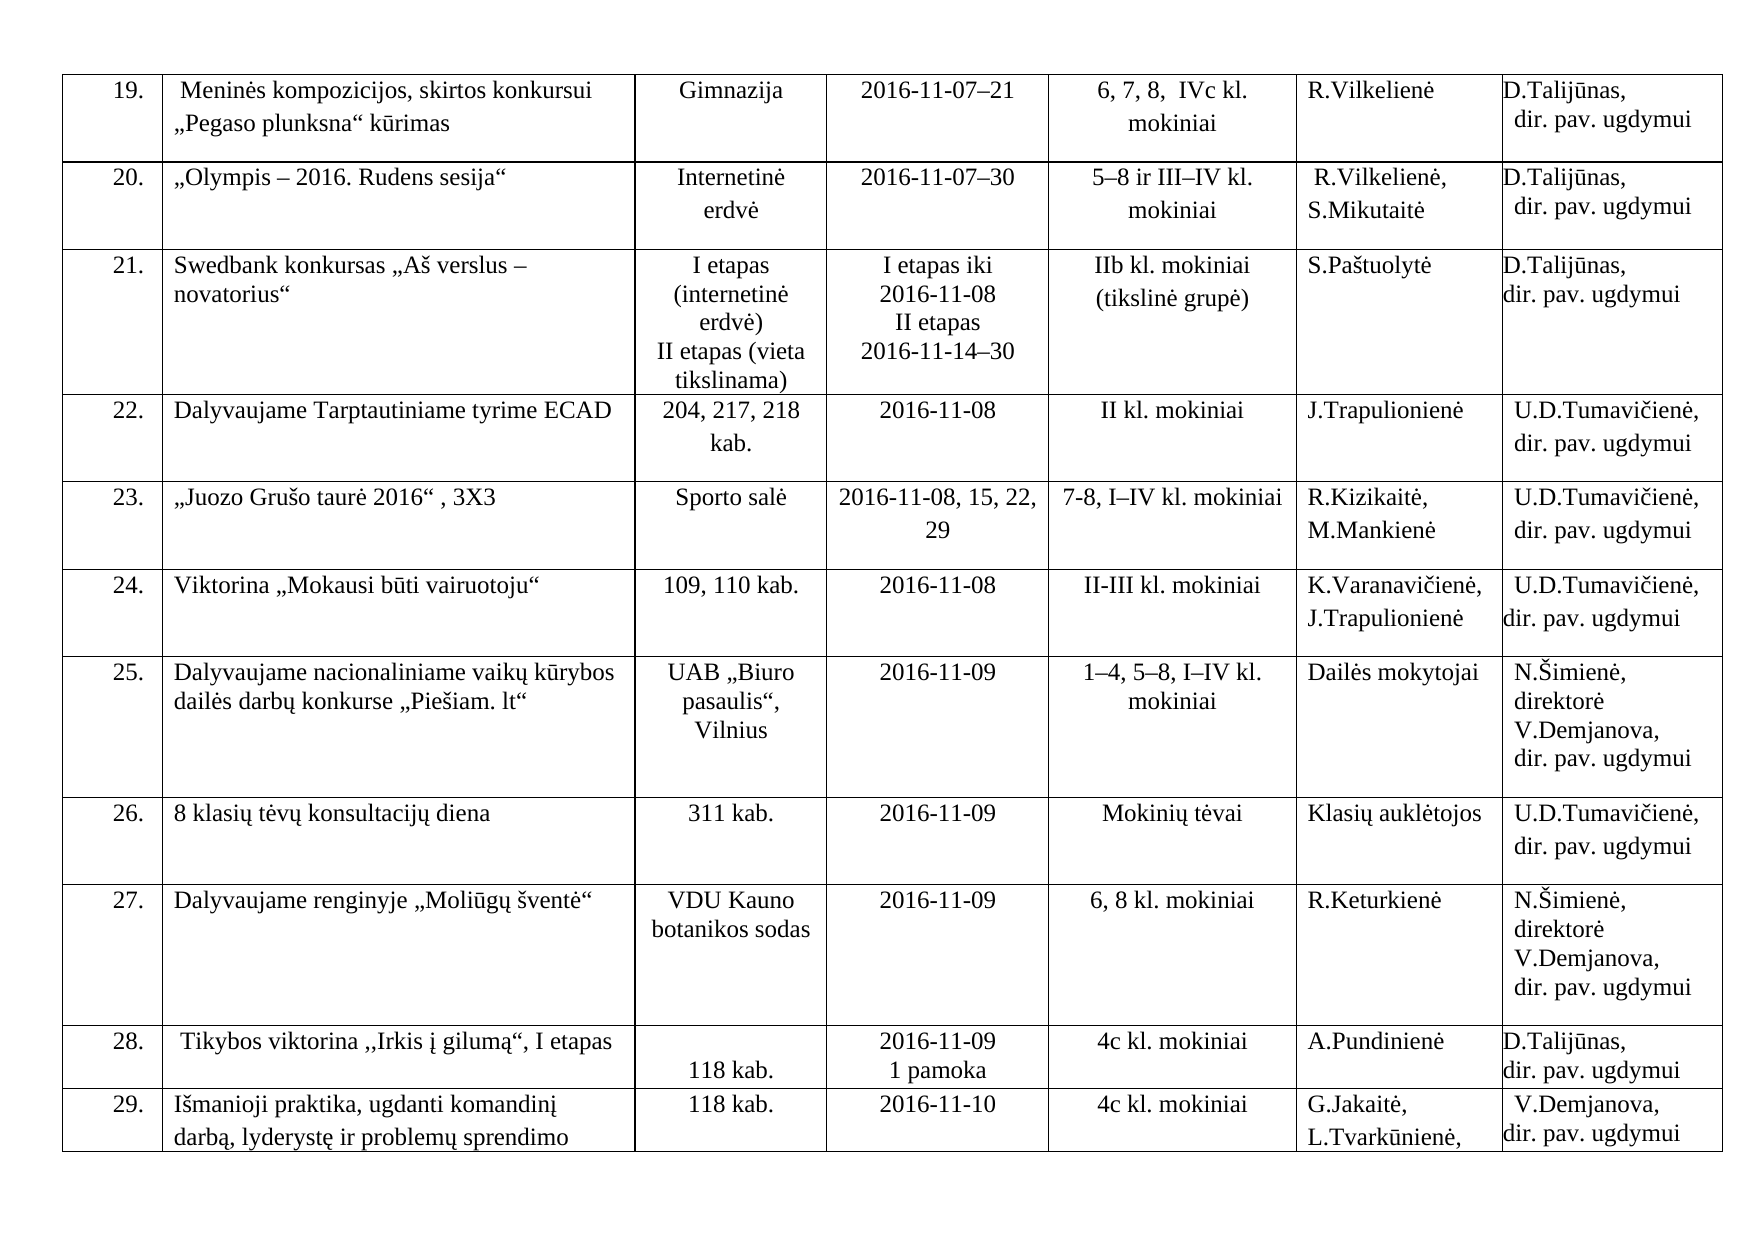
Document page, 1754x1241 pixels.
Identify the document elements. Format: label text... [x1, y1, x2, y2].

table_cell 2016-11-08 [827, 570, 1048, 656]
table_cell UAB „Biuro pasaulis“, Vilnius [636, 657, 826, 797]
table_cell Dalyvaujame renginyje „Moliūgų šventė“ [163, 885, 634, 1025]
table_cell R.Vilkelienė [1297, 75, 1502, 161]
table_cell Sporto salė [636, 482, 826, 569]
table_cell 5–8 ir III–IV kl. mokiniai [1049, 163, 1296, 249]
table_cell 2016-11-09 [827, 657, 1048, 797]
table_cell 1–4, 5–8, I–IV kl. mokiniai [1049, 657, 1296, 797]
table_cell 4c kl. mokiniai [1049, 1089, 1296, 1151]
table_cell Viktorina „Mokausi būti vairuotoju“ [163, 570, 634, 656]
table_cell Dailės mokytojai [1297, 657, 1502, 797]
table_cell [63, 250, 162, 394]
table_cell S.Paštuolytė [1297, 250, 1502, 394]
table_cell [63, 482, 162, 569]
table_cell [63, 163, 162, 249]
table_cell [63, 657, 162, 797]
table_cell [63, 395, 162, 481]
table_cell [63, 885, 162, 1025]
table_cell 109, 110 kab. [636, 570, 826, 656]
table_cell A.Pundinienė [1297, 1026, 1502, 1088]
table_cell [63, 570, 162, 656]
table_cell Gimnazija [636, 75, 826, 161]
table_cell Mokinių tėvai [1049, 798, 1296, 884]
table_cell 2016-11-08 [827, 395, 1048, 481]
table_cell II kl. mokiniai [1049, 395, 1296, 481]
table_cell [63, 798, 162, 884]
table_cell N.Šimienė, direktorė V.Demjanova, dir. pav. ugdymui [1503, 657, 1722, 797]
table_cell 2016-11-08, 15, 22, 29 [827, 482, 1048, 569]
table_cell I etapas (internetinė erdvė) II etapas (vieta tikslinama) [636, 250, 826, 394]
table_cell Dalyvaujame Tarptautiniame tyrime ECAD [163, 395, 634, 481]
table_cell 2016-11-09 [827, 798, 1048, 884]
table_cell 2016-11-09 1 pamoka [827, 1026, 1048, 1088]
table_cell D.Talijūnas, dir. pav. ugdymui [1503, 250, 1722, 394]
table_cell D.Talijūnas, dir. pav. ugdymui [1503, 163, 1722, 249]
table_cell VDU Kauno botanikos sodas [636, 885, 826, 1025]
table_cell [63, 1089, 162, 1151]
table_cell „Juozo Grušo taurė 2016“ , 3X3 [163, 482, 634, 569]
table_cell Meninės kompozicijos, skirtos konkursui „Pegaso plunksna“ kūrimas [163, 75, 634, 161]
table_cell [63, 75, 162, 161]
table_cell K.Varanavičienė, J.Trapulionienė [1297, 570, 1502, 656]
table_cell 8 klasių tėvų konsultacijų diena [163, 798, 634, 884]
table_cell II-III kl. mokiniai [1049, 570, 1296, 656]
table_cell U.D.Tumavičienė, dir. pav. ugdymui [1503, 570, 1722, 656]
table_cell Tikybos viktorina ,,Irkis į gilumą“, I etapas [163, 1026, 634, 1088]
table_cell 6, 8 kl. mokiniai [1049, 885, 1296, 1025]
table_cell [1297, 1089, 1502, 1151]
table_cell 311 kab. [636, 798, 826, 884]
table_cell 2016-11-10 [827, 1089, 1048, 1151]
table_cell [163, 1089, 634, 1151]
table_cell 2016-11-07–21 [827, 75, 1048, 161]
table_cell N.Šimienė, direktorė V.Demjanova, dir. pav. ugdymui [1503, 885, 1722, 1025]
table_cell 4c kl. mokiniai [1049, 1026, 1296, 1088]
table_cell Internetinė erdvė [636, 163, 826, 249]
table_cell U.D.Tumavičienė, dir. pav. ugdymui [1503, 395, 1722, 481]
table_cell 2016-11-07–30 [827, 163, 1048, 249]
table_cell Klasių auklėtojos [1297, 798, 1502, 884]
table_cell D.Talijūnas, dir. pav. ugdymui [1503, 75, 1722, 161]
table_cell D.Talijūnas, dir. pav. ugdymui [1503, 1026, 1722, 1088]
table_cell U.D.Tumavičienė, dir. pav. ugdymui [1503, 798, 1722, 884]
table_cell 2016-11-09 [827, 885, 1048, 1025]
table_cell R.Keturkienė [1297, 885, 1502, 1025]
table_cell 204, 217, 218 kab. [636, 395, 826, 481]
table_cell R.Vilkelienė, S.Mikutaitė [1297, 163, 1502, 249]
table_cell 118 kab. [636, 1089, 826, 1151]
table_cell [63, 1026, 162, 1088]
table_cell 7-8, I–IV kl. mokiniai [1049, 482, 1296, 569]
table_cell I etapas iki 2016-11-08 II etapas 2016-11-14–30 [827, 250, 1048, 394]
table_cell J.Trapulionienė [1297, 395, 1502, 481]
table_cell 118 kab. [636, 1026, 826, 1088]
table_cell 6, 7, 8, IVc kl. mokiniai [1049, 75, 1296, 161]
table_cell R.Kizikaitė, M.Mankienė [1297, 482, 1502, 569]
table_cell Dalyvaujame nacionaliniame vaikų kūrybos dailės darbų konkurse „Piešiam. lt“ [163, 657, 634, 797]
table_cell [1503, 1089, 1722, 1151]
table_cell „Olympis – 2016. Rudens sesija“ [163, 163, 634, 249]
table_cell Swedbank konkursas „Aš verslus – novatorius“ [163, 250, 634, 394]
table_cell U.D.Tumavičienė, dir. pav. ugdymui [1503, 482, 1722, 569]
table_cell IIb kl. mokiniai (tikslinė grupė) [1049, 250, 1296, 394]
